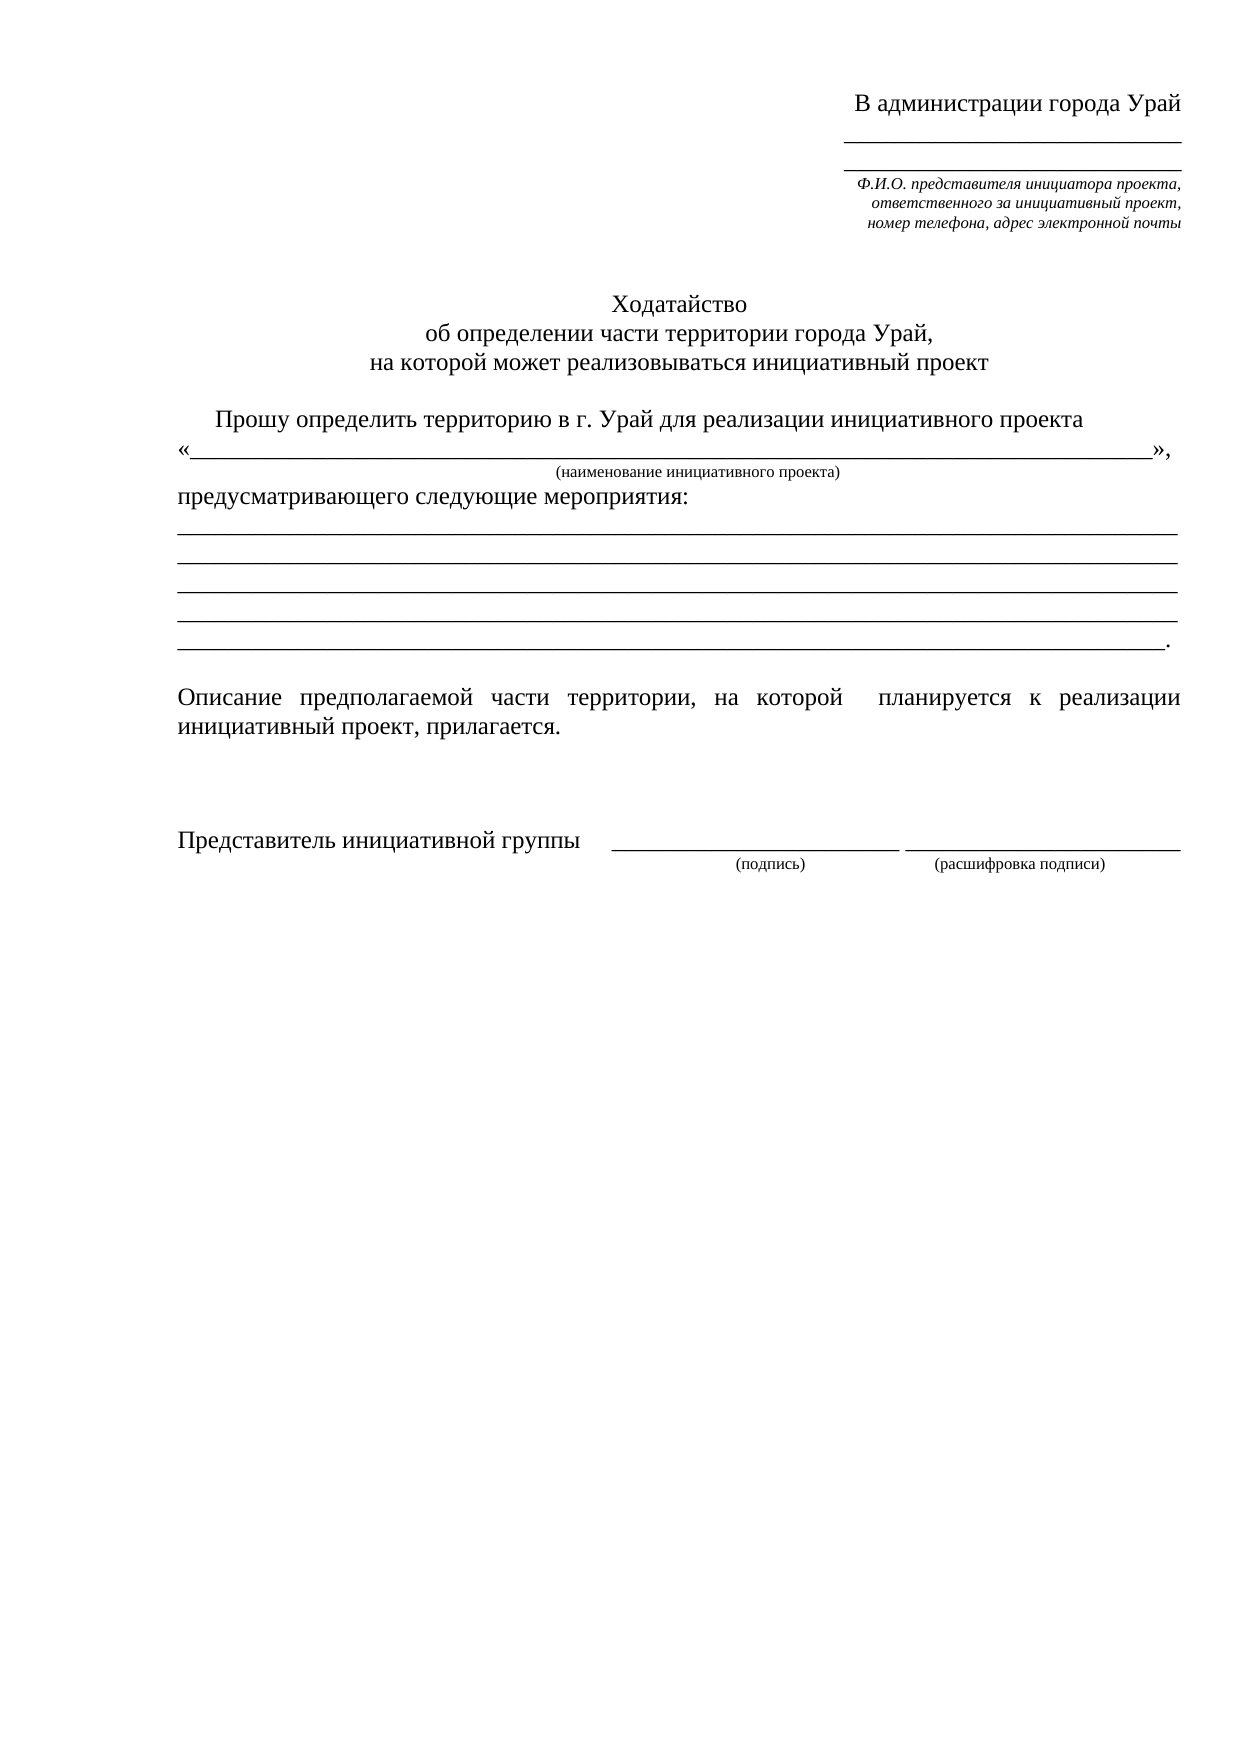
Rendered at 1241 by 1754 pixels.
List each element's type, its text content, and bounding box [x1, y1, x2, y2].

text об определении части территории города Урай, [177, 318, 1181, 347]
text ___________________________ Ф.И.О. представителя инициатора проекта, [177, 145, 1181, 193]
text Представитель инициативной группы _______________________ ______________________ [177, 825, 1181, 854]
text номер телефона, адрес электронной почты [177, 212, 1181, 232]
text (подпись) (расшифровка подписи) [177, 854, 1181, 873]
text Прошу определить территорию в г. Урай для реализации инициативного проекта «_____________________________________________________________________________», [177, 404, 1181, 462]
text Описание предполагаемой части территории, на которой планируется к реализации инициативный проект, прилагается. [177, 682, 1181, 739]
text ___________________________ [177, 117, 1181, 145]
text на которой может реализовываться инициативный проект [177, 347, 1181, 375]
text ответственного за инициативный проект, [177, 193, 1181, 212]
text предусматривающего следующие мероприятия: [177, 481, 1181, 509]
text (наименование инициативного проекта) [177, 462, 1181, 481]
text _______________________________________________________________________________________________________________________________________________________________________________________________________________________________________________________________________________________________________________________________________________________________________________________________________________. [177, 509, 1181, 653]
text В администрации города Урай [177, 88, 1181, 117]
text Ходатайство [177, 289, 1181, 318]
